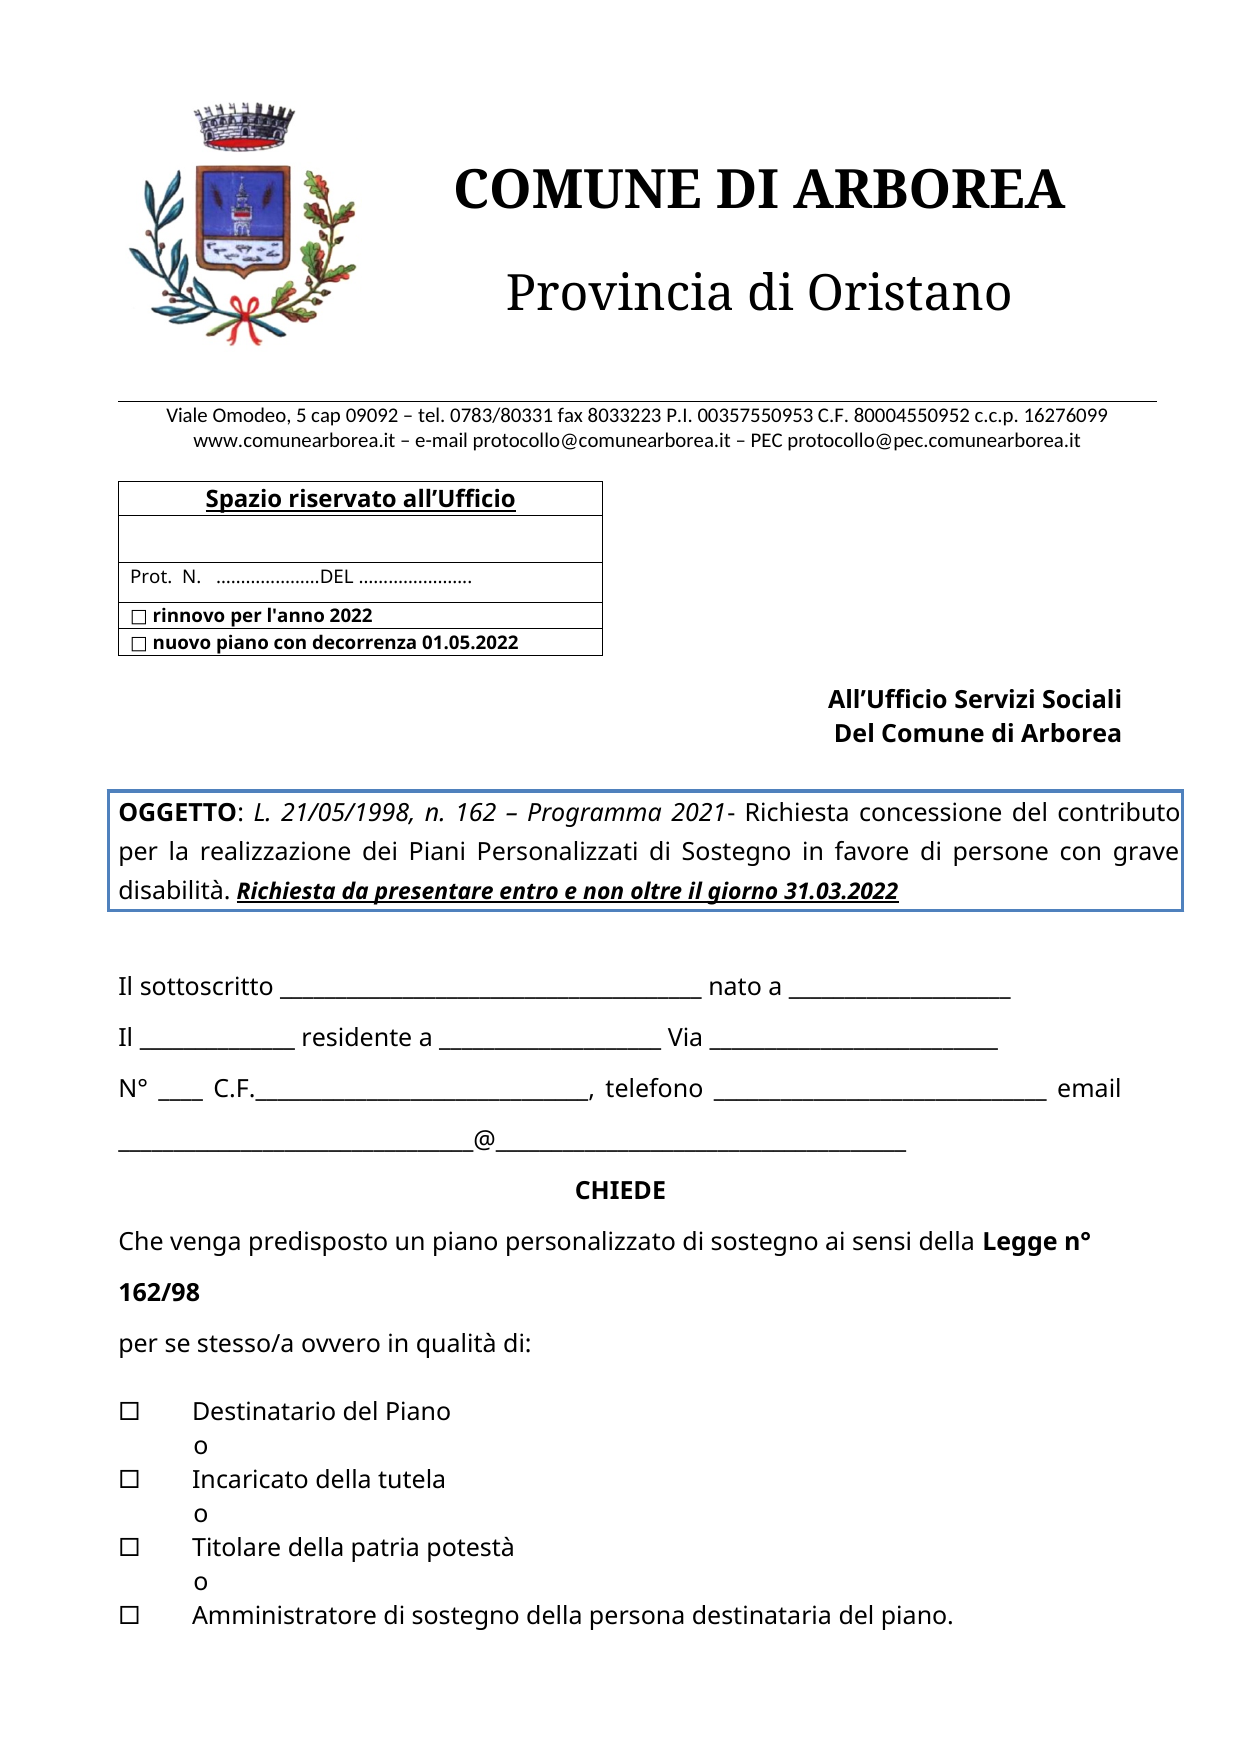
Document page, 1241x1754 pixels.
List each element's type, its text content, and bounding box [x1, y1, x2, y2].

text per se stesso/a ovvero in qualità di: [118, 1326, 1122, 1359]
text CHIEDE [118, 1172, 1122, 1206]
text All’Ufficio Servizi Sociali [118, 681, 1122, 716]
table_cell □ rinnovo per l'anno 2022 [119, 603, 602, 628]
text Il ______________ residente a ____________________ Via __________________________ [118, 1019, 1122, 1053]
text o [118, 1564, 1122, 1598]
table_cell □ nuovo piano con decorrenza 01.05.2022 [119, 629, 602, 655]
text Che venga predisposto un piano personalizzato di sostegno ai sensi della Legge n° 162/98 [118, 1223, 1122, 1308]
text N° ____ C.F.______________________________, telefono ______________________________ email ________________________________@_____________________________________ [118, 1070, 1122, 1155]
text Il sottoscritto ______________________________________ nato a ____________________ [118, 968, 1122, 1002]
text Titolare della patria potestà [118, 1530, 1122, 1564]
text Amministratore di sostegno della persona destinataria del piano. [118, 1598, 1122, 1632]
text o [118, 1496, 1122, 1530]
table_cell Prot. N. …………………DEL ………….………. [119, 563, 602, 602]
text o [118, 1428, 1122, 1462]
text OGGETTO: L. 21/05/1998, n. 162 – Programma 2021- Richiesta concessione del contributo per la realizzazione dei Piani Personalizzati di Sostegno in favore di persone con grave disabilità. Richiesta da presentare entro e non oltre il giorno 31.03.2022 [110, 793, 1181, 909]
text Destinatario del Piano [118, 1394, 1122, 1428]
text Del Comune di Arborea [634, 716, 1122, 749]
picture [125, 101, 362, 352]
table_cell [119, 516, 602, 562]
text Incaricato della tutela [118, 1462, 1122, 1496]
table_header Spazio riservato all’Ufficio [119, 482, 602, 515]
